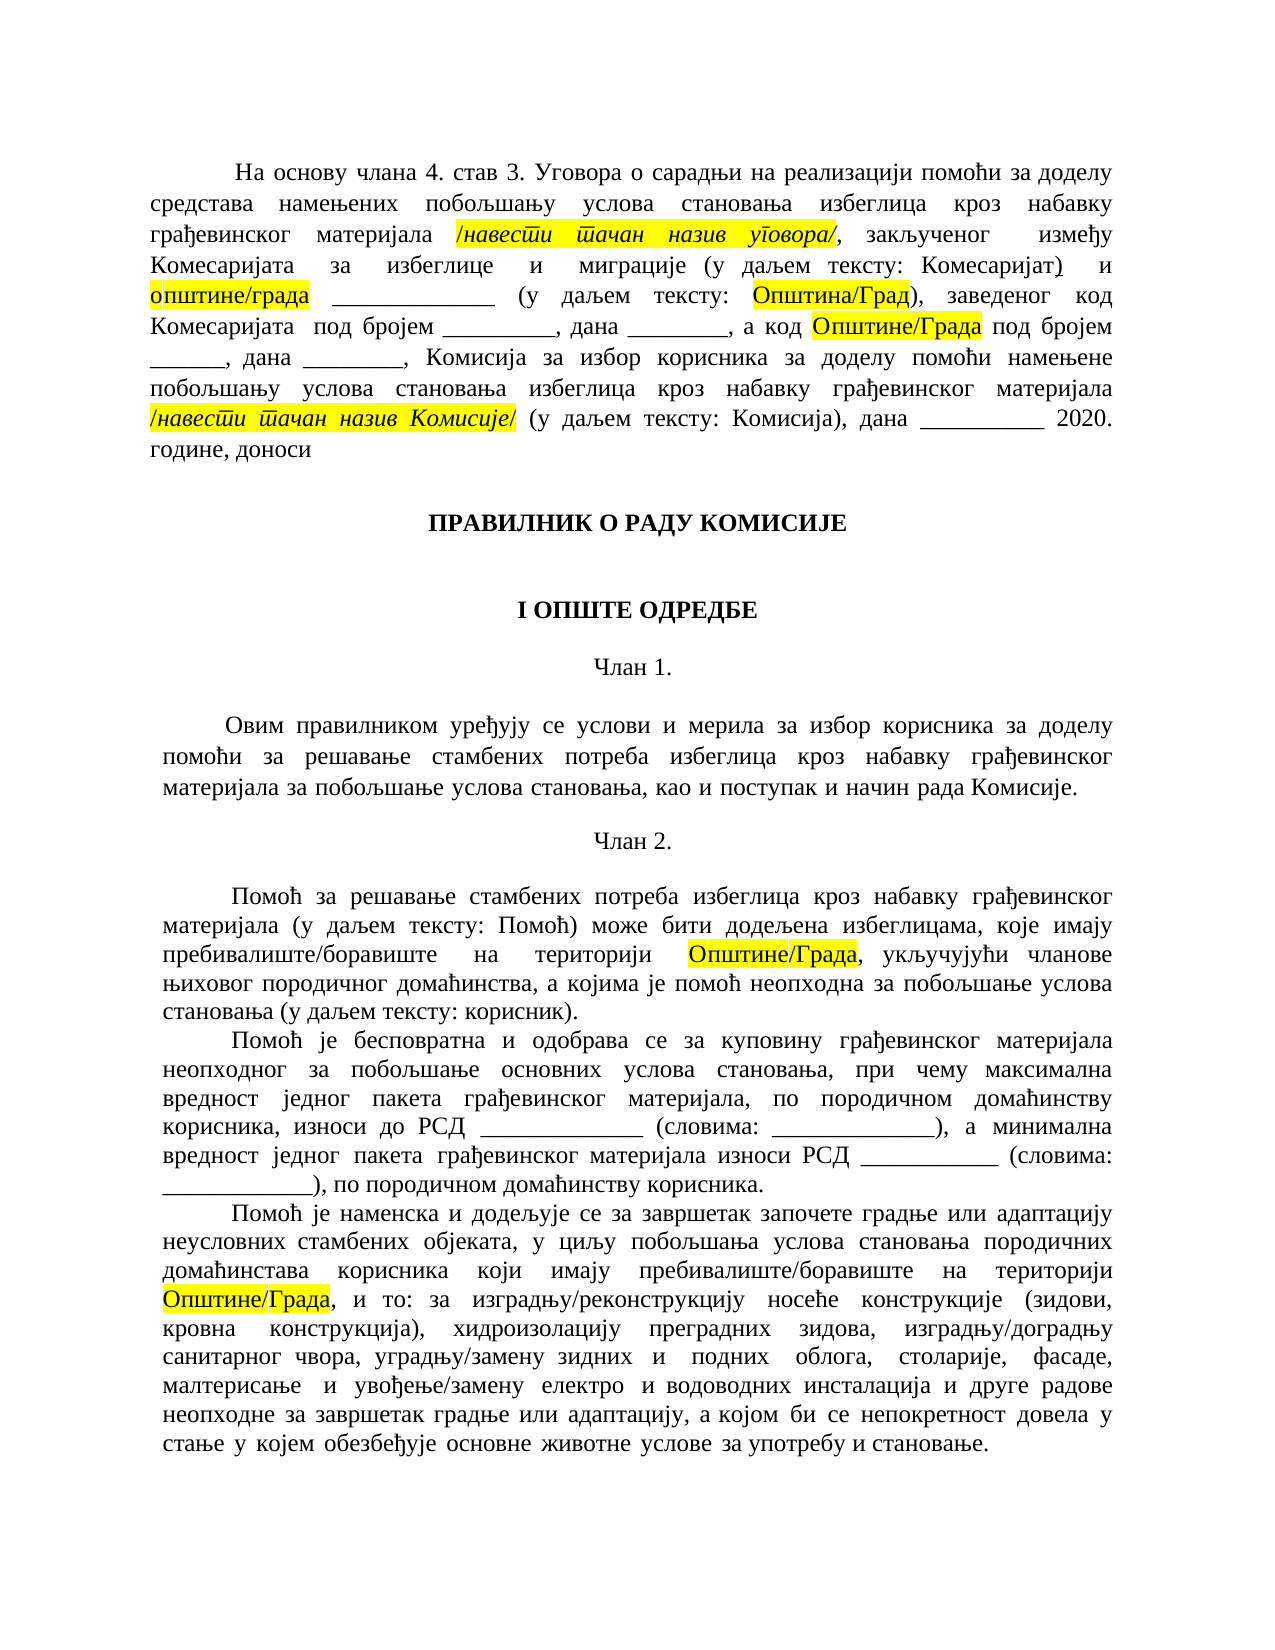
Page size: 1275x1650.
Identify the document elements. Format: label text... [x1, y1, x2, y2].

text Помоћ је бесповратна и одобрава се за куповину грађевинског материјала неопходног за побољшање основних услова становања, при чему максимална вредност једног пакета грађевинског материјала, по породичном домаћинству корисника, износи до РСД _____________ (словима: _____________), а минимална вредност једног пакета грађевинског материјала износи РСД ___________ (словима: ____________), по породичном домаћинству корисника. [162, 1025, 1113, 1198]
text На основу члана 4. став 3. Уговора о сарадњи на реализацији помоћи за доделу средстава намењених побољшању услова становања избеглица кроз набавку грађевинског материјала /навести тачан назив уговора/, закљученог између Комесаријата за избеглице и миграције (у даљем тексту: Комесаријат) и општине/града _____________ (у даљем тексту: Општина/Град), заведеног код Комесаријата под бројем _________, дана ________, а код Општине/Града под бројем ______, дана ________, Комисија за избор корисника за доделу помоћи намењене побољшању услова становања избеглица кроз набавку грађевинског материјала /навести тачан назив Комисије/ (у даљем тексту: Комисија), дана __________ 2020. године, доноси [150, 157, 1113, 463]
text Овим правилником уређују се услови и мерила за избор корисника за доделу помоћи за решавање стамбених потреба избеглица кроз набавку грађевинског материјала за побољшање услова становања, као и поступак и начин рада Комисије. [162, 710, 1113, 801]
text Помоћ за решавање стамбених потреба избеглица кроз набавку грађевинског материјала (у даљем тексту: Помоћ) може бити додељена избеглицама, које имају пребивалиште/боравиште на територији Општине/Града, укључујући чланове њиховог породичног домаћинства, а којима је помоћ неопходна за побољшање услова становања (у даљем тексту: корисник). [162, 881, 1113, 1025]
text Члан 1. [450, 652, 672, 681]
subtitle ПРАВИЛНИК О РАДУ КОМИСИЈЕ [150, 508, 1125, 537]
text Члан 2. [450, 826, 672, 855]
text Помоћ је наменска и додељује се за завршетак започете градње или адаптацију неусловних стамбених објеката, у циљу побољшања услова становања породичних домаћинстава корисника који имају пребивалиште/боравиште на територији Општине/Града, и то: за изградњу/реконструкцију носеће конструкције (зидови, кровна конструкција), хидроизолацију преградних зидова, изградњу/доградњу санитарног чвора, уградњу/замену зидних и подних облога, столарије, фасаде, малтерисање и увођење/замену електро и водоводних инсталација и друге радове неопходне за завршетак градње или адаптацију, а којом би се непокретност довела у стање у којем обезбеђује основне животне услове за употребу и становање. [162, 1198, 1113, 1456]
subtitle I ОПШТЕ ОДРЕДБЕ [510, 595, 765, 624]
